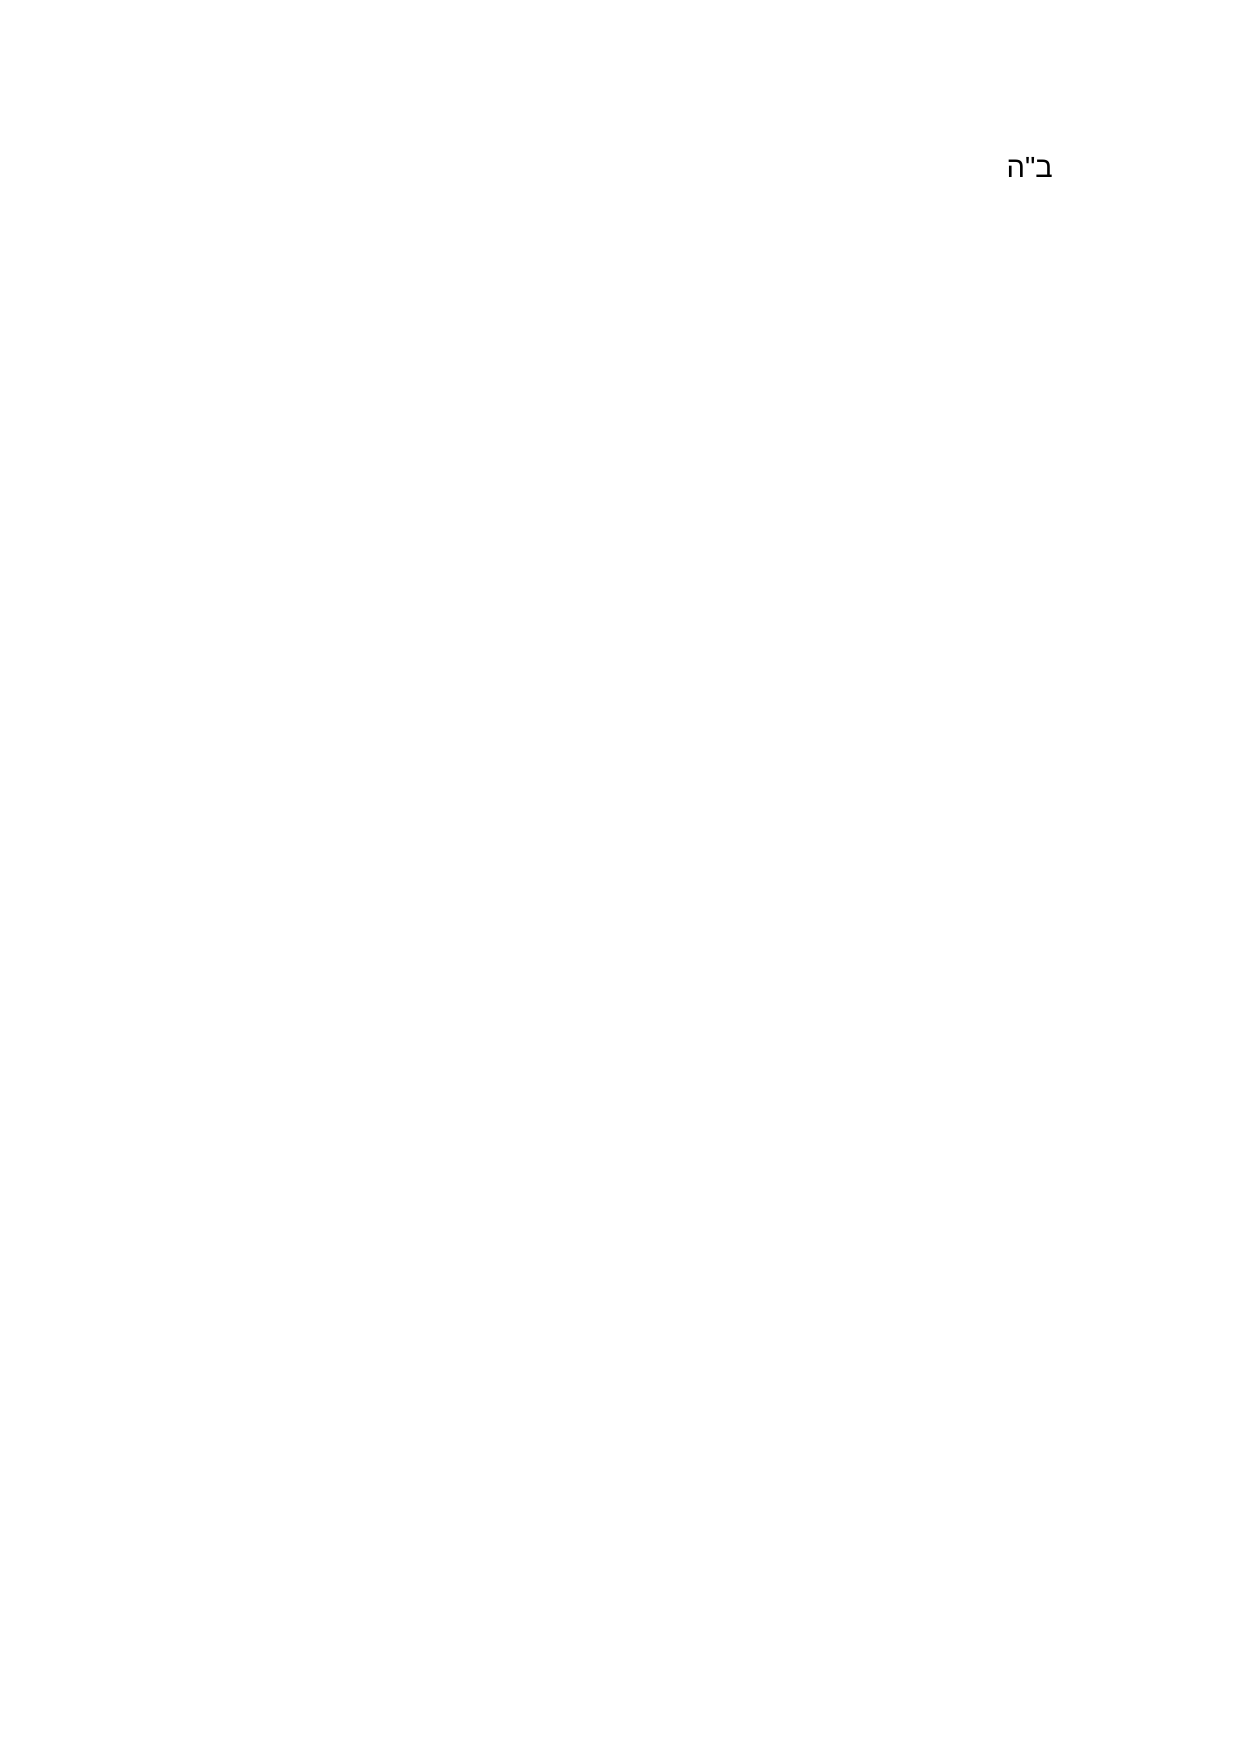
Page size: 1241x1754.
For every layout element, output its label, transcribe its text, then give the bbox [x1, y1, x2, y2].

text ב"ה [187, 150, 1053, 183]
